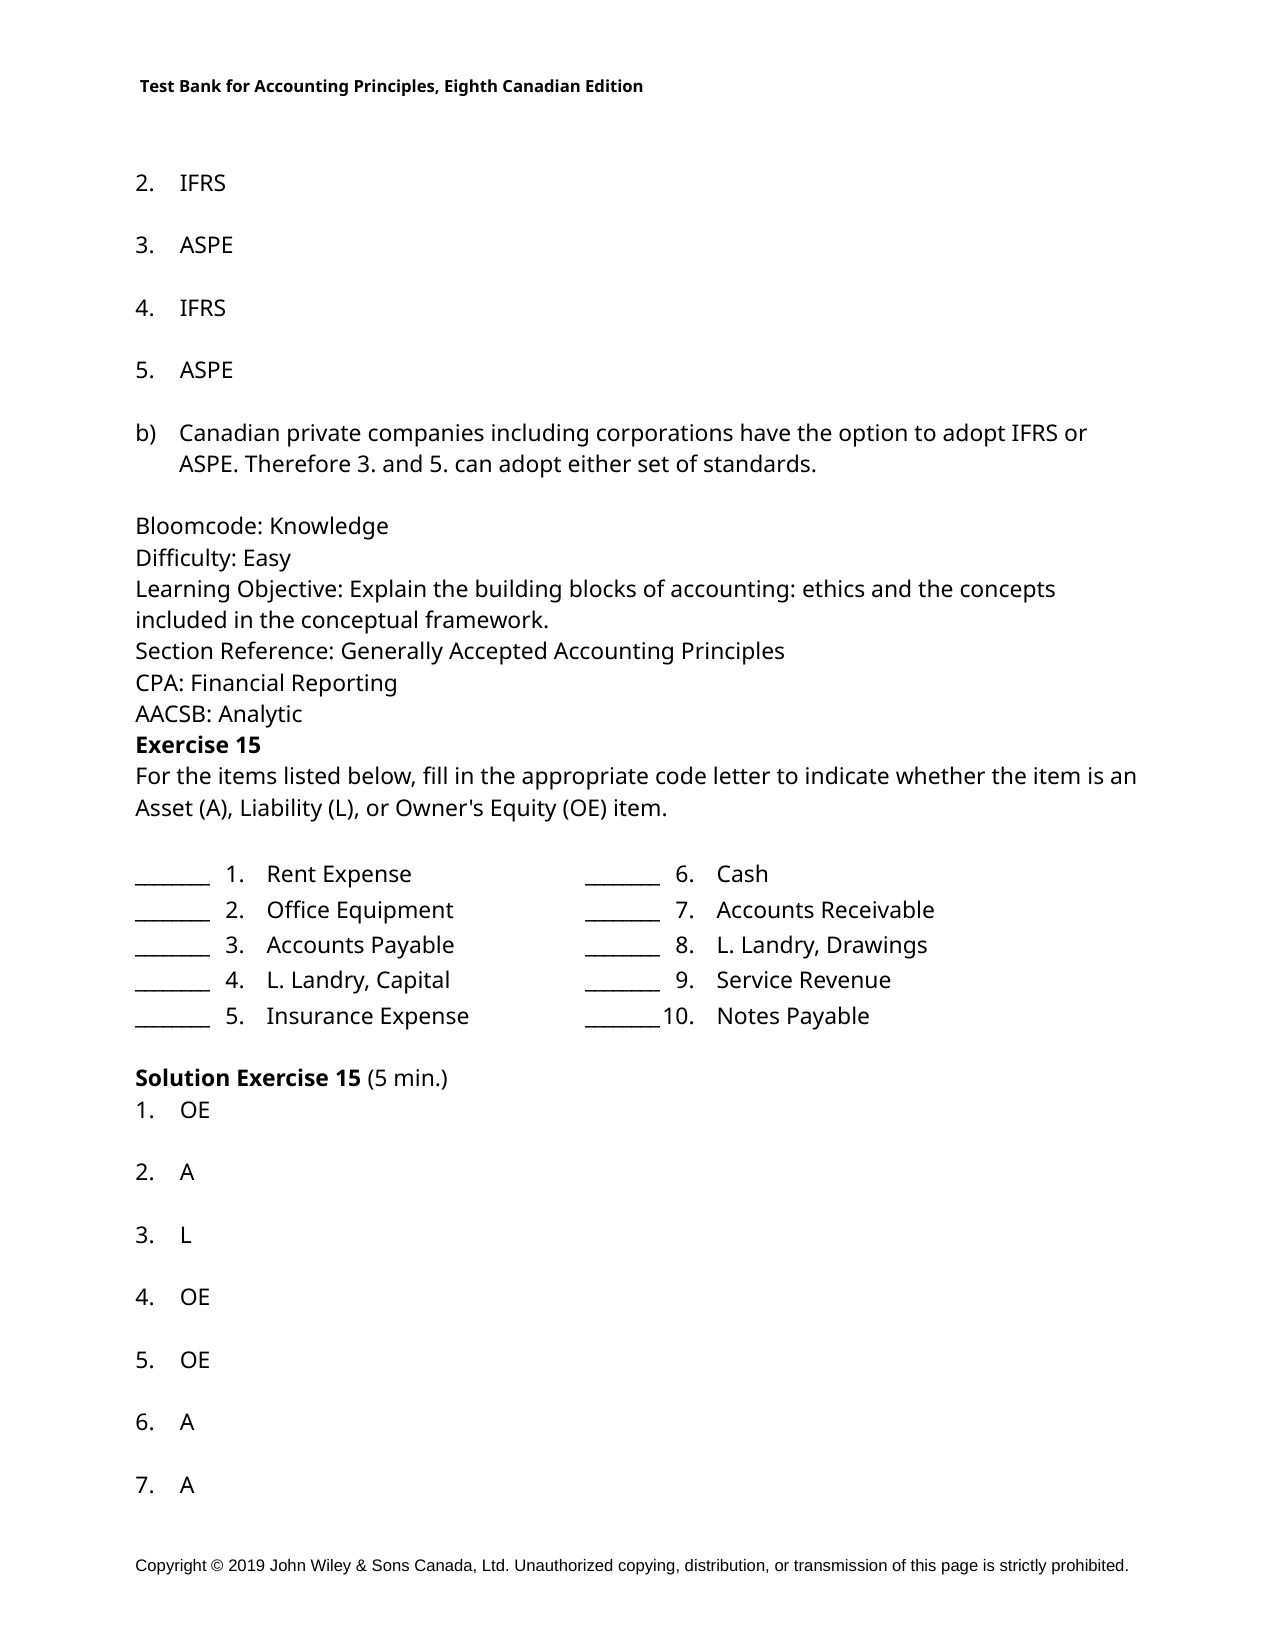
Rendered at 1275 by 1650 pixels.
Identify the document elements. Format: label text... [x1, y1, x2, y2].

text 3. ASPE [135, 229, 1140, 260]
text 2. IFRS [135, 166, 1140, 198]
text 5. Insurance Expense 10. Notes Payable [135, 1000, 1140, 1031]
text Bloomcode: Knowledge [135, 510, 1140, 541]
list Difficulty: Easy [135, 541, 1140, 573]
text AACSB: Analytic [135, 698, 1140, 729]
text 3. Accounts Payable 8. L. Landry, Drawings [135, 929, 1140, 960]
text 3. L [135, 1218, 1140, 1250]
text 5. ASPE [135, 354, 1140, 385]
text 6. A [135, 1406, 1140, 1437]
text For the items listed below, fill in the appropriate code letter to indicate whether the item is an Asset (A), Liability (L), or Owner's Equity (OE) item. [135, 760, 1140, 823]
text 2. Office Equipment 7. Accounts Receivable [135, 893, 1140, 925]
text Section Reference: Generally Accepted Accounting Principles [135, 635, 1140, 666]
text b) Canadian private companies including corporations have the option to adopt IFRS or ASPE. Therefore 3. and 5. can adopt either set of standards. [135, 416, 1140, 479]
text 5. OE [135, 1343, 1140, 1375]
subtitle Solution Exercise 15 (5 min.) [135, 1062, 1140, 1093]
text 4. L. Landry, Capital 9. Service Revenue [135, 964, 1140, 996]
text 4. IFRS [135, 291, 1140, 323]
text 2. A [135, 1156, 1140, 1187]
text Learning Objective: Explain the building blocks of accounting: ethics and the concepts included in the conceptual framework. [135, 573, 1140, 635]
text 4. OE [135, 1281, 1140, 1312]
subtitle Exercise 15 [135, 729, 1140, 760]
text 1. Rent Expense 6. Cash [135, 858, 1140, 889]
text 1. OE [135, 1093, 1140, 1125]
text CPA: Financial Reporting [135, 666, 1140, 698]
text 7. A [135, 1468, 1140, 1500]
